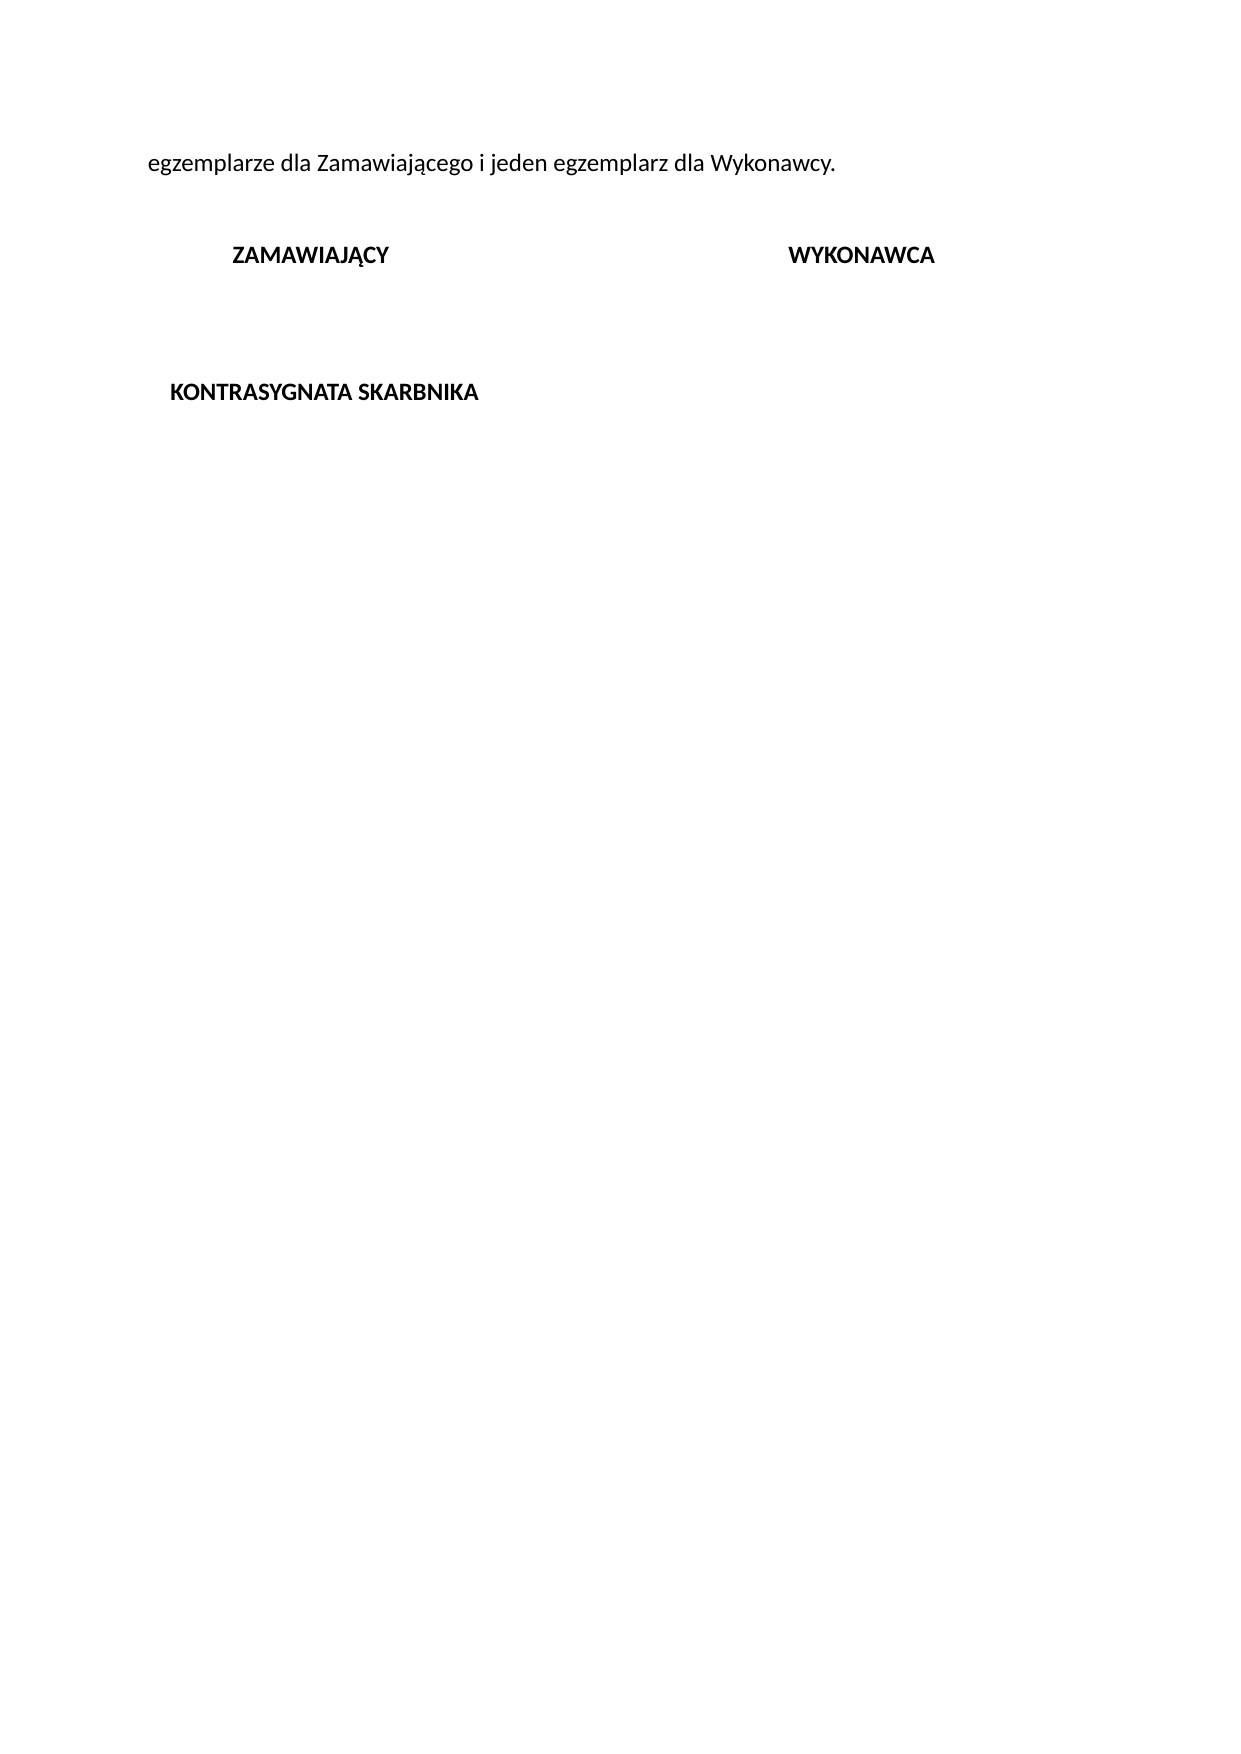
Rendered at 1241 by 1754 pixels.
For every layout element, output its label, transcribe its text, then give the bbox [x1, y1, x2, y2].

text ZAMAWIAJĄCY WYKONAWCA [148, 239, 1093, 269]
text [148, 148, 1093, 178]
text KONTRASYGNATA SKARBNIKA [148, 376, 1122, 407]
